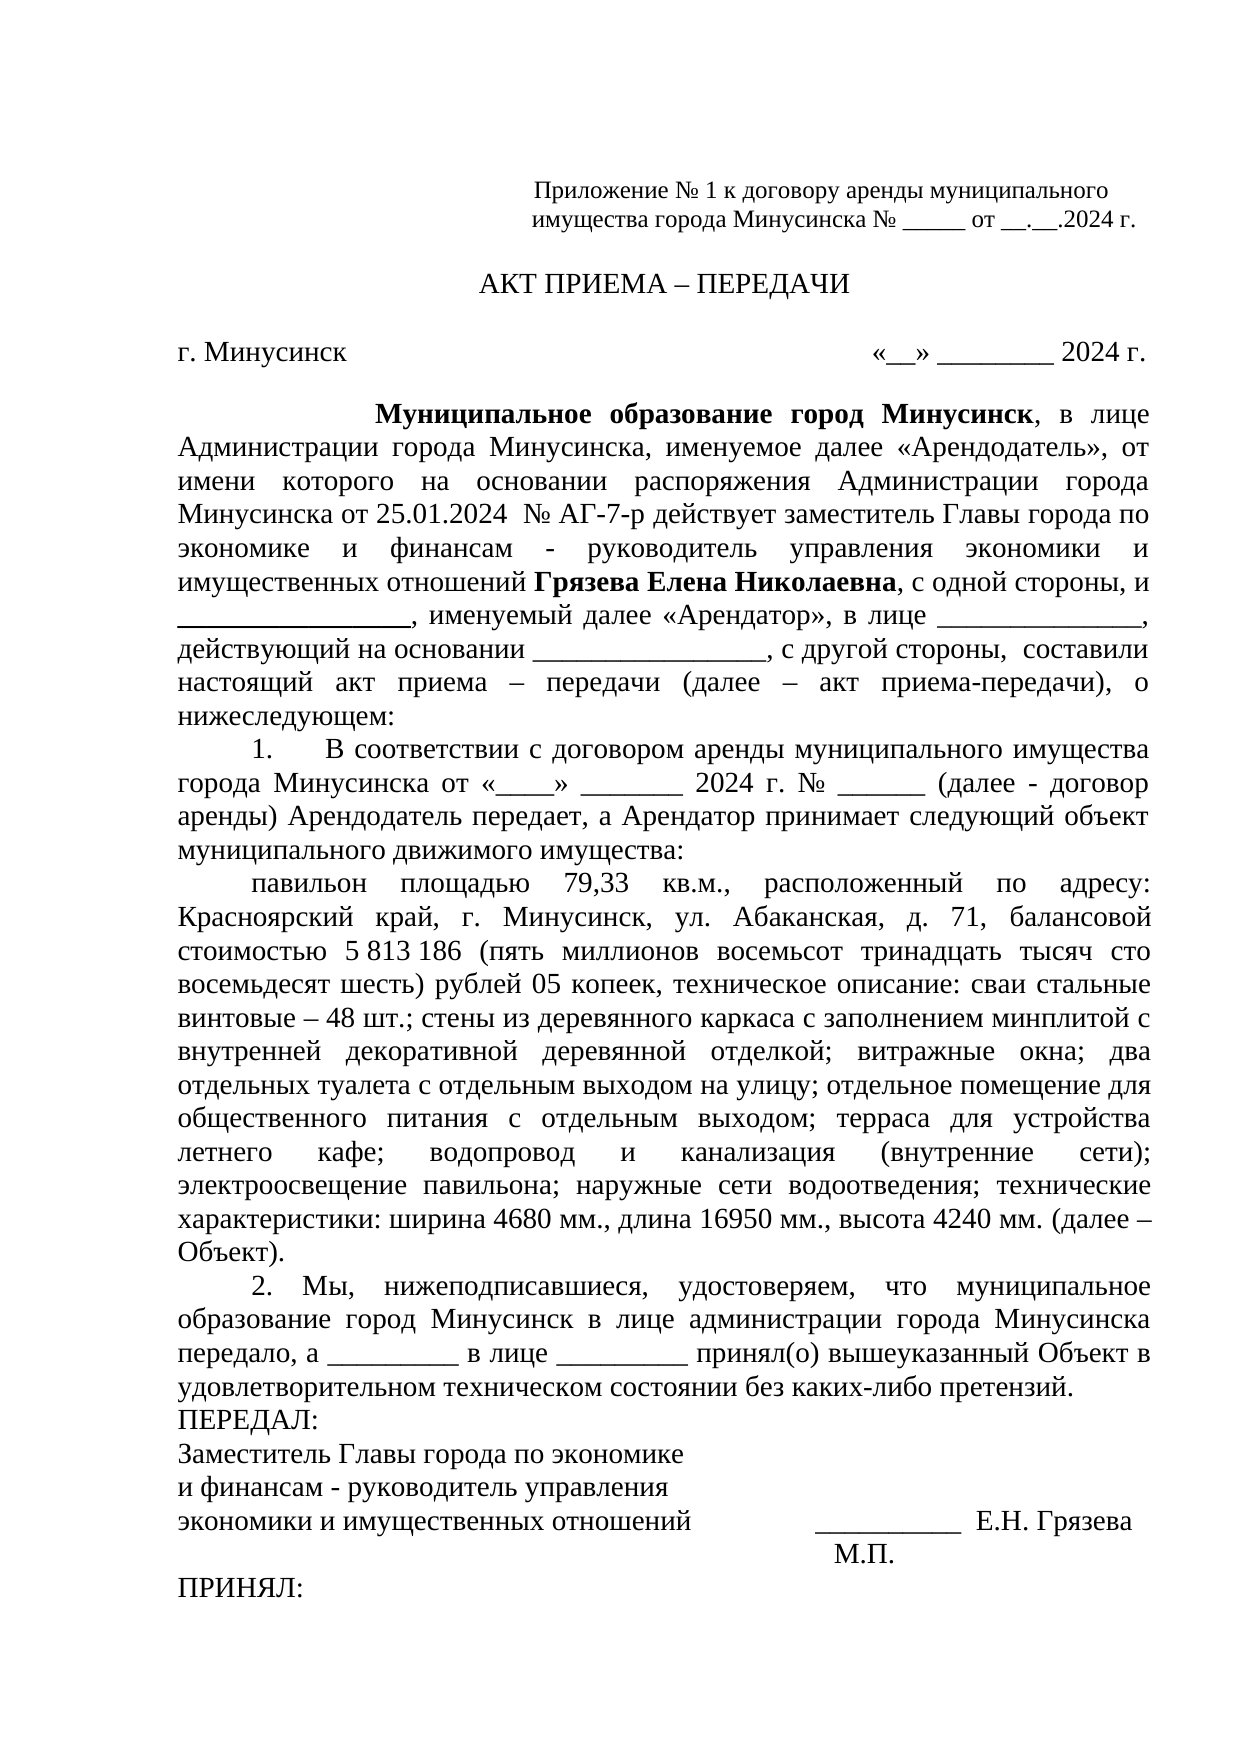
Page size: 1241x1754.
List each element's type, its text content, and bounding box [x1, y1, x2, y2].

text М.П. [177, 1536, 1152, 1570]
text 2. Мы, нижеподписавшиеся, удостоверяем, что муниципальное образование город Минусинск в лице администрации города Минусинска передало, а _________ в лице _________ принял(о) вышеуказанный Объект в удовлетворительном техническом состоянии без каких-либо претензий. [177, 1268, 1152, 1402]
text экономики и имущественных отношений __________ Е.Н. Грязева [177, 1503, 1152, 1536]
text ПРИНЯЛ: [177, 1570, 1152, 1603]
text г. Минусинск «__» ________ 2024 г. [177, 334, 1152, 367]
list В соответствии с договором аренды муниципального имущества города Минусинска от «____» _______ 2024 г. № ______ (далее - договор аренды) Арендодатель передает, а Арендатор принимает следующий объект муниципального движимого имущества: [177, 731, 1149, 866]
text Муниципальное образование город Минусинск, в лице Администрации города Минусинска, именуемое далее «Арендодатель», от имени которого на основании распоряжения Администрации города Минусинска от 25.01.2024 № АГ-7-р действует заместитель Главы города по экономике и финансам - руководитель управления экономики и имущественных отношений Грязева Елена Николаевна, с одной стороны, и ________________, именуемый далее «Арендатор», в лице ______________, действующий на основании ________________, с другой стороны, составили настоящий акт приема – передачи (далее – акт приема-передачи), о нижеследующем: [177, 396, 1149, 731]
text Заместитель Главы города по экономике [177, 1436, 1152, 1469]
text павильон площадью 79,33 кв.м., расположенный по адресу: Красноярский край, г. Минусинск, ул. Абаканская, д. 71, балансовой стоимостью 5 813 186 (пять миллионов восемьсот тринадцать тысяч сто восемьдесят шесть) рублей 05 копеек, техническое описание: сваи стальные винтовые – 48 шт.; стены из деревянного каркаса с заполнением минплитой с внутренней декоративной деревянной отделкой; витражные окна; два отдельных туалета с отдельным выходом на улицу; отдельное помещение для общественного питания с отдельным выходом; терраса для устройства летнего кафе; водопровод и канализация (внутренние сети); электроосвещение павильона; наружные сети водоотведения; технические характеристики: ширина 4680 мм., длина 16950 мм., высота 4240 мм. (далее – Объект). [177, 866, 1152, 1268]
text Приложение № 1 к договору аренды муниципального [177, 176, 1152, 204]
text ПЕРЕДАЛ: [177, 1402, 1152, 1436]
text имущества города Минусинска № _____ от __.__.2024 г. [532, 204, 1152, 233]
text АКТ ПРИЕМА – ПЕРЕДАЧИ [177, 267, 1152, 300]
text и финансам - руководитель управления [177, 1469, 1152, 1503]
